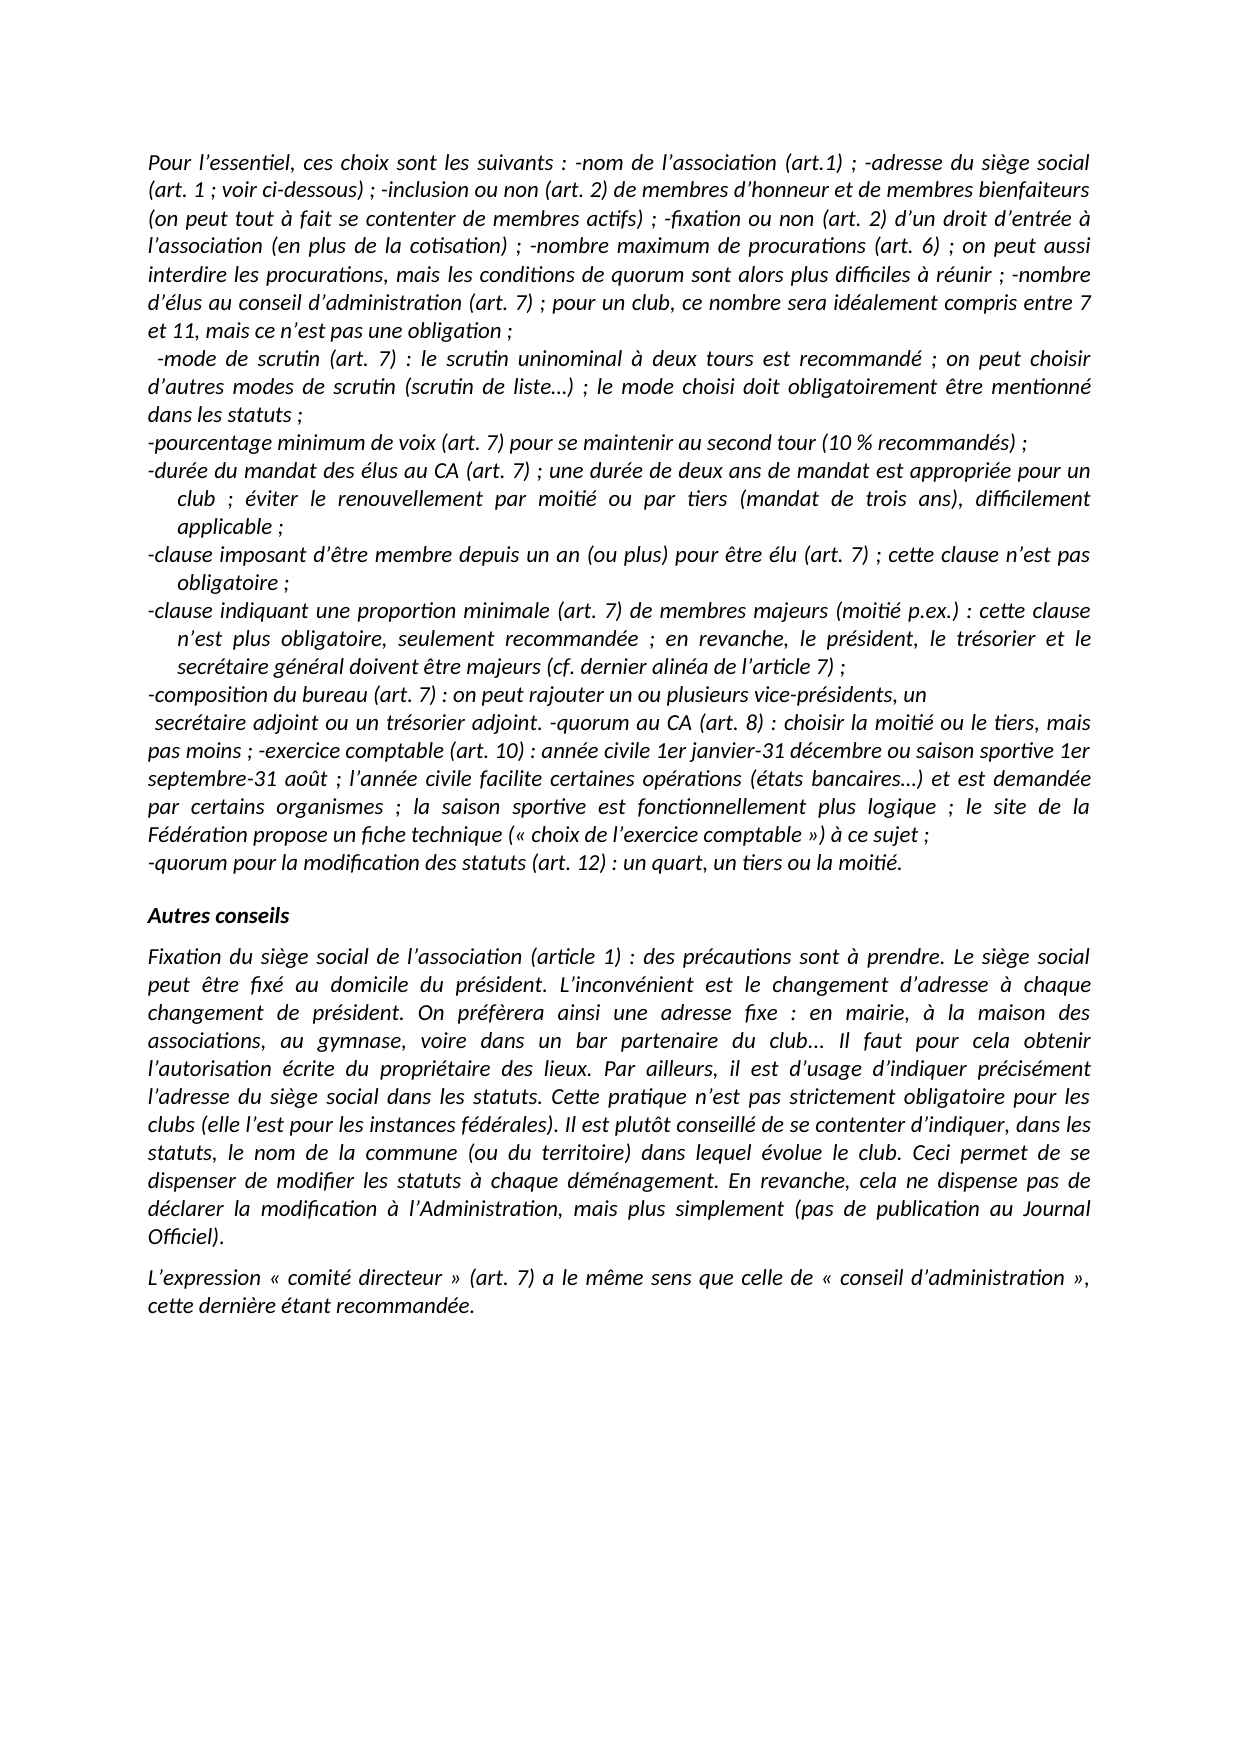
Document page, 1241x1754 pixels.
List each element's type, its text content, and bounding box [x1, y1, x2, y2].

text secrétaire adjoint ou un trésorier adjoint. -quorum au CA (art. 8) : choisir la moitié ou le tiers, mais pas moins ; -exercice comptable (art. 10) : année civile 1er janvier-31 décembre ou saison sportive 1er septembre-31 août ; l’année civile facilite certaines opérations (états bancaires…) et est demandée par certains organismes ; la saison sportive est fonctionnellement plus logique ; le site de la Fédération propose un fiche technique (« choix de l’exercice comptable ») à ce sujet ; [148, 708, 1093, 848]
text Fixation du siège social de l’association (article 1) : des précautions sont à prendre. Le siège social peut être fixé au domicile du président. L’inconvénient est le changement d’adresse à chaque changement de président. On préfèrera ainsi une adresse fixe : en mairie, à la maison des associations, au gymnase, voire dans un bar partenaire du club... Il faut pour cela obtenir l’autorisation écrite du propriétaire des lieux. Par ailleurs, il est d’usage d’indiquer précisément l’adresse du siège social dans les statuts. Cette pratique n’est pas strictement obligatoire pour les clubs (elle l’est pour les instances fédérales). Il est plutôt conseillé de se contenter d’indiquer, dans les statuts, le nom de la commune (ou du territoire) dans lequel évolue le club. Ceci permet de se dispenser de modifier les statuts à chaque déménagement. En revanche, cela ne dispense pas de déclarer la modification à l’Administration, mais plus simplement (pas de publication au Journal Officiel). [148, 942, 1093, 1250]
text L’expression « comité directeur » (art. 7) a le même sens que celle de « conseil d’administration », cette dernière étant recommandée. [148, 1263, 1093, 1319]
text Pour l’essentiel, ces choix sont les suivants : -nom de l’association (art.1) ; -adresse du siège social (art. 1 ; voir ci-dessous) ; -inclusion ou non (art. 2) de membres d’honneur et de membres bienfaiteurs (on peut tout à fait se contenter de membres actifs) ; -fixation ou non (art. 2) d’un droit d’entrée à l’association (en plus de la cotisation) ; -nombre maximum de procurations (art. 6) ; on peut aussi interdire les procurations, mais les conditions de quorum sont alors plus difficiles à réunir ; -nombre d’élus au conseil d’administration (art. 7) ; pour un club, ce nombre sera idéalement compris entre 7 et 11, mais ce n’est pas une obligation ; [148, 148, 1093, 344]
text -composition du bureau (art. 7) : on peut rajouter un ou plusieurs vice-présidents, un [148, 680, 1093, 708]
text -clause imposant d’être membre depuis un an (ou plus) pour être élu (art. 7) ; cette clause n’est pas obligatoire ; [147, 540, 1093, 596]
text Autres conseils [148, 902, 1093, 930]
text -clause indiquant une proportion minimale (art. 7) de membres majeurs (moitié p.ex.) : cette clause n’est plus obligatoire, seulement recommandée ; en revanche, le président, le trésorier et le secrétaire général doivent être majeurs (cf. dernier alinéa de l’article 7) ; [147, 596, 1093, 680]
text -durée du mandat des élus au CA (art. 7) ; une durée de deux ans de mandat est appropriée pour un club ; éviter le renouvellement par moitié ou par tiers (mandat de trois ans), difficilement applicable ; [147, 456, 1093, 540]
text -mode de scrutin (art. 7) : le scrutin uninominal à deux tours est recommandé ; on peut choisir d’autres modes de scrutin (scrutin de liste…) ; le mode choisi doit obligatoirement être mentionné dans les statuts ; [148, 344, 1093, 428]
text -quorum pour la modification des statuts (art. 12) : un quart, un tiers ou la moitié. [148, 848, 1093, 876]
text -pourcentage minimum de voix (art. 7) pour se maintenir au second tour (10 % recommandés) ; [147, 428, 1093, 456]
